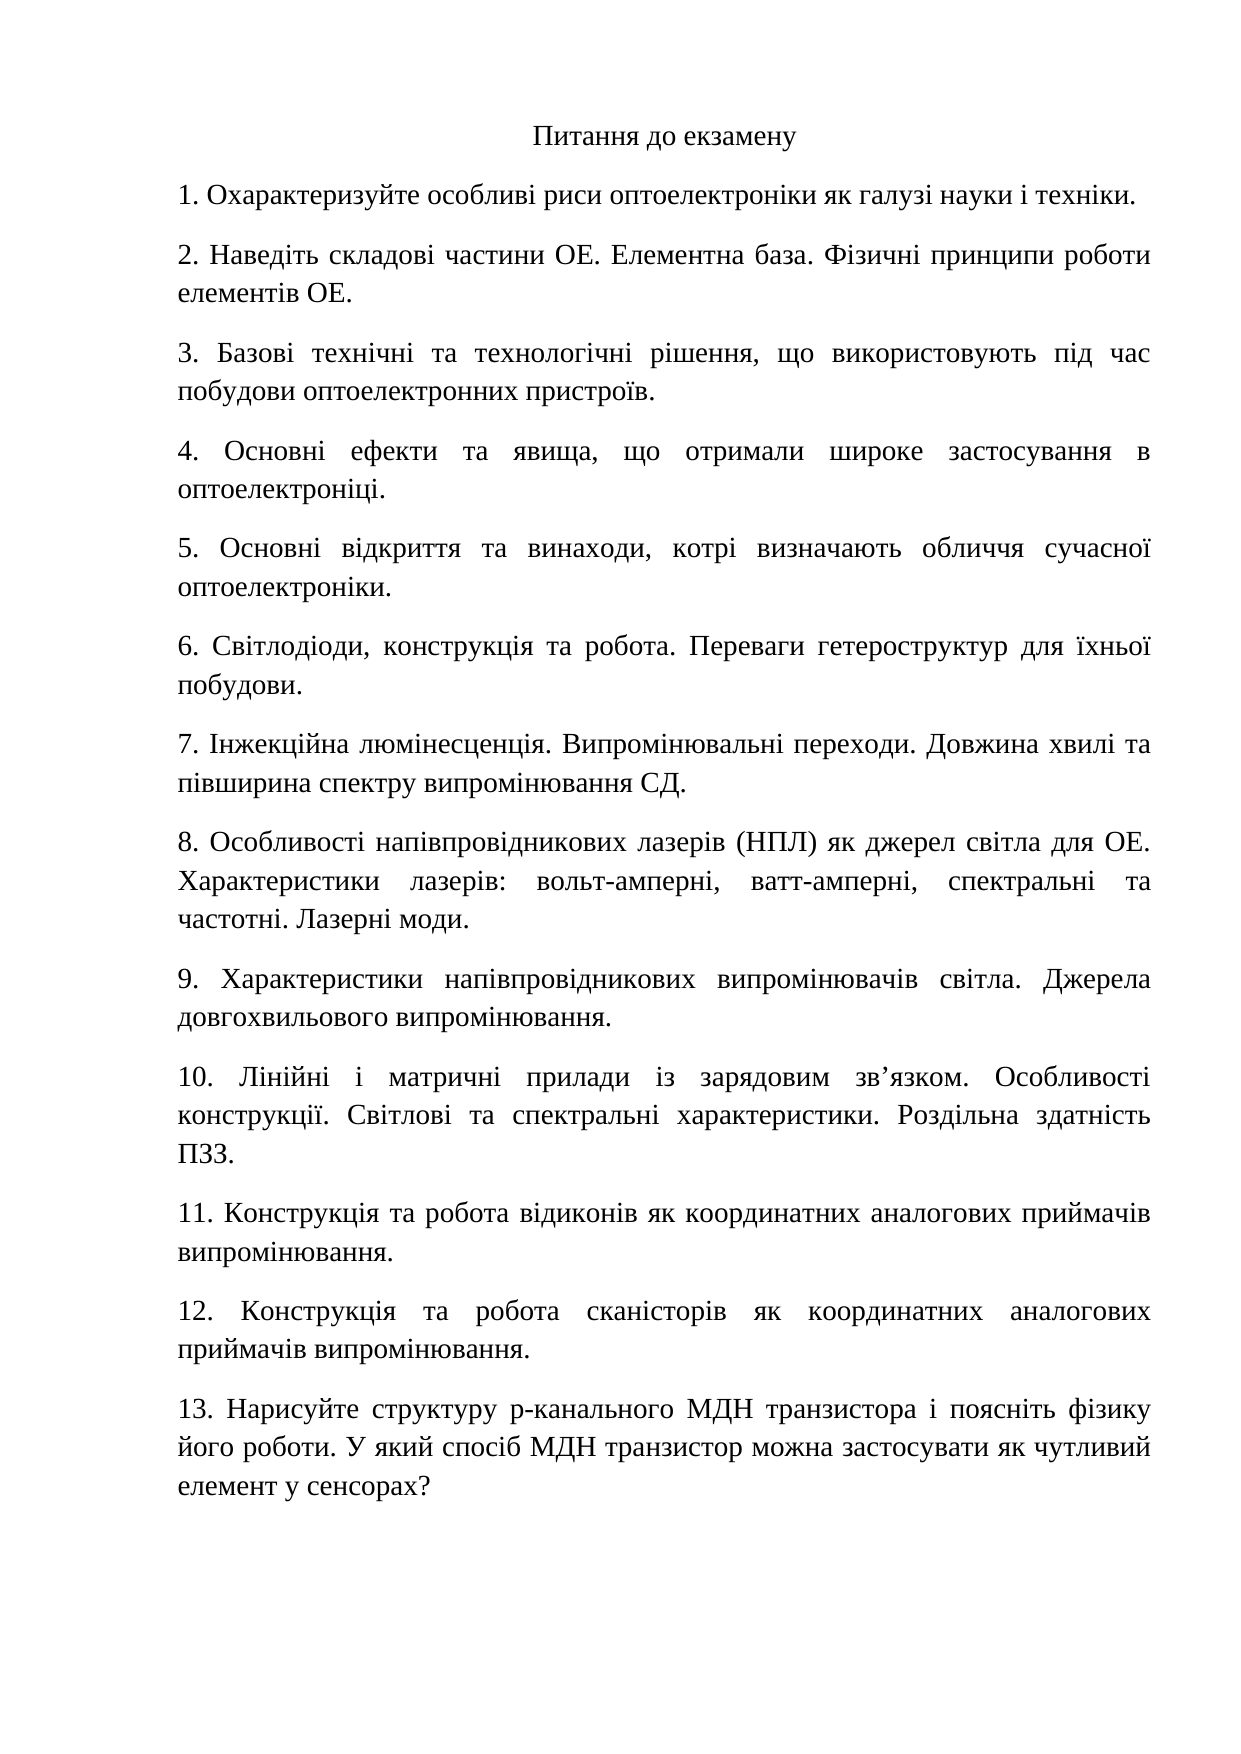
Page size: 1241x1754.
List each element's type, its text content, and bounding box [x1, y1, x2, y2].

text 11. Конструкція та робота відиконів як координатних аналогових приймачів випромінювання. [177, 1195, 1152, 1267]
text 8. Особливості напівпровідникових лазерів (НПЛ) як джерел світла для ОЕ. Характеристики лазерів: вольт-амперні, ватт-амперні, спектральні та частотні. Лазерні моди. [177, 824, 1152, 935]
text 10. Лінійні і матричні прилади із зарядовим зв’язком. Особливості конструкції. Світлові та спектральні характеристики. Роздільна здатність ПЗЗ. [177, 1059, 1152, 1169]
text 2. Наведіть складові частини ОЕ. Елементна база. Фізичні принципи роботи елементів ОЕ. [177, 237, 1152, 309]
text 4. Основні ефекти та явища, що отримали широке застосування в оптоелектроніці. [177, 433, 1152, 505]
text 3. Базові технічні та технологічні рішення, що використовують під час побудови оптоелектронних пристроїв. [177, 335, 1152, 407]
text 5. Основні відкриття та винаходи, котрі визначають обличчя сучасної оптоелектроніки. [177, 531, 1152, 603]
text 6. Світлодіоди, конструкція та робота. Переваги гетероструктур для їхньої побудови. [177, 628, 1152, 701]
text 12. Конструкція та робота сканісторів як координатних аналогових приймачів випромінювання. [177, 1293, 1152, 1365]
text 1. Охарактеризуйте особливі риси оптоелектроніки як галузі науки і техніки. [177, 177, 1152, 211]
text 9. Характеристики напівпровідникових випромінювачів світла. Джерела довгохвильового випромінювання. [177, 961, 1152, 1033]
text 13. Нарисуйте структуру р-канального МДН транзистора і поясніть фізику його роботи. У який спосіб МДН транзистор можна застосувати як чутливий елемент у сенсорах? [177, 1391, 1152, 1502]
text Питання до екзамену [177, 118, 1152, 152]
text 7. Інжекційна люмінесценція. Випромінювальні переходи. Довжина хвилі та півширина спектру випромінювання СД. [177, 726, 1152, 798]
